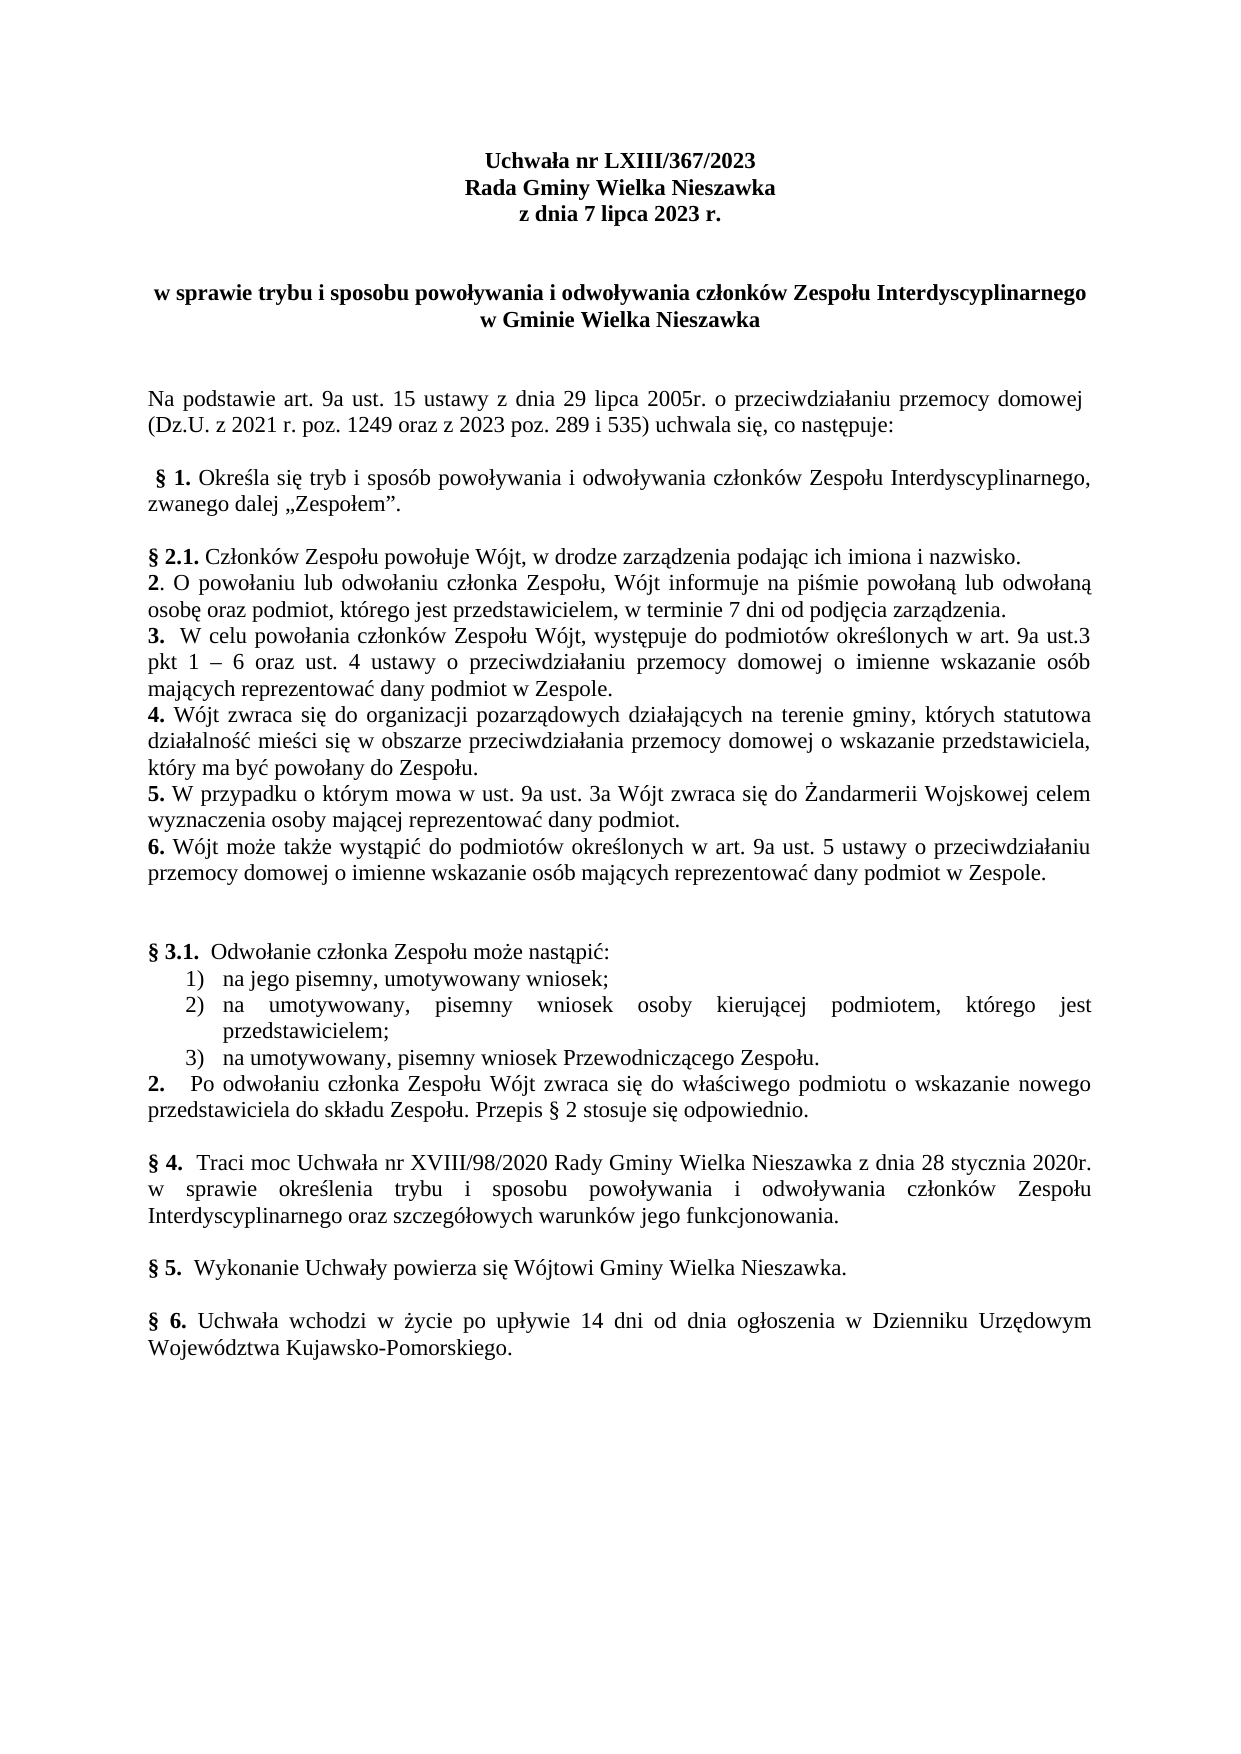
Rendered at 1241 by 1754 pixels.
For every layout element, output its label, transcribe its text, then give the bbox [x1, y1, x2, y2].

list na umotywowany, pisemny wniosek Przewodniczącego Zespołu. [185, 1044, 1093, 1070]
text w sprawie trybu i sposobu powoływania i odwoływania członków Zespołu Interdyscyplinarnego w Gminie Wielka Nieszawka [148, 279, 1093, 332]
text § 3.1. Odwołanie członka Zespołu może nastąpić: [148, 938, 1093, 964]
text § 1. Określa się tryb i sposób powoływania i odwoływania członków Zespołu Interdyscyplinarnego, zwanego dalej „Zespołem”. [148, 464, 1093, 517]
list na jego pisemny, umotywowany wniosek; [185, 964, 1093, 991]
text 2. O powołaniu lub odwołaniu członka Zespołu, Wójt informuje na piśmie powołaną lub odwołaną osobę oraz podmiot, którego jest przedstawicielem, w terminie 7 dni od podjęcia zarządzenia. [148, 569, 1093, 622]
text § 4. Traci moc Uchwała nr XVIII/98/2020 Rady Gminy Wielka Nieszawka z dnia 28 stycznia 2020r. w sprawie określenia trybu i sposobu powoływania i odwoływania członków Zespołu Interdyscyplinarnego oraz szczegółowych warunków jego funkcjonowania. [148, 1149, 1093, 1228]
text § 5. Wykonanie Uchwały powierza się Wójtowi Gminy Wielka Nieszawka. [148, 1254, 1093, 1281]
text 3. W celu powołania członków Zespołu Wójt, występuje do podmiotów określonych w art. 9a ust.3 pkt 1 – 6 oraz ust. 4 ustawy o przeciwdziałaniu przemocy domowej o imienne wskazanie osób mających reprezentować dany podmiot w Zespole. [148, 622, 1093, 701]
text 2. Po odwołaniu członka Zespołu Wójt zwraca się do właściwego podmiotu o wskazanie nowego przedstawiciela do składu Zespołu. Przepis § 2 stosuje się odpowiednio. [148, 1070, 1093, 1123]
text § 6. Uchwała wchodzi w życie po upływie 14 dni od dnia ogłoszenia w Dzienniku Urzędowym Województwa Kujawsko-Pomorskiego. [148, 1307, 1093, 1360]
text Na podstawie art. 9a ust. 15 ustawy z dnia 29 lipca 2005r. o przeciwdziałaniu przemocy domowej (Dz.U. z 2021 r. poz. 1249 oraz z 2023 poz. 289 i 535) uchwala się, co następuje: [148, 385, 1093, 437]
text z dnia 7 lipca 2023 r. [148, 200, 1093, 227]
text Uchwała nr LXIII/367/2023 [148, 148, 1093, 174]
text § 2.1. Członków Zespołu powołuje Wójt, w drodze zarządzenia podając ich imiona i nazwisko. [148, 543, 1093, 569]
list na umotywowany, pisemny wniosek osoby kierującej podmiotem, którego jest przedstawicielem; [185, 991, 1093, 1044]
text 6. Wójt może także wystąpić do podmiotów określonych w art. 9a ust. 5 ustawy o przeciwdziałaniu przemocy domowej o imienne wskazanie osób mających reprezentować dany podmiot w Zespole. [148, 833, 1093, 886]
text 4. Wójt zwraca się do organizacji pozarządowych działających na terenie gminy, których statutowa działalność mieści się w obszarze przeciwdziałania przemocy domowej o wskazanie przedstawiciela, który ma być powołany do Zespołu. [148, 701, 1093, 780]
text 5. W przypadku o którym mowa w ust. 9a ust. 3a Wójt zwraca się do Żandarmerii Wojskowej celem wyznaczenia osoby mającej reprezentować dany podmiot. [148, 780, 1093, 833]
text Rada Gminy Wielka Nieszawka [148, 174, 1093, 200]
